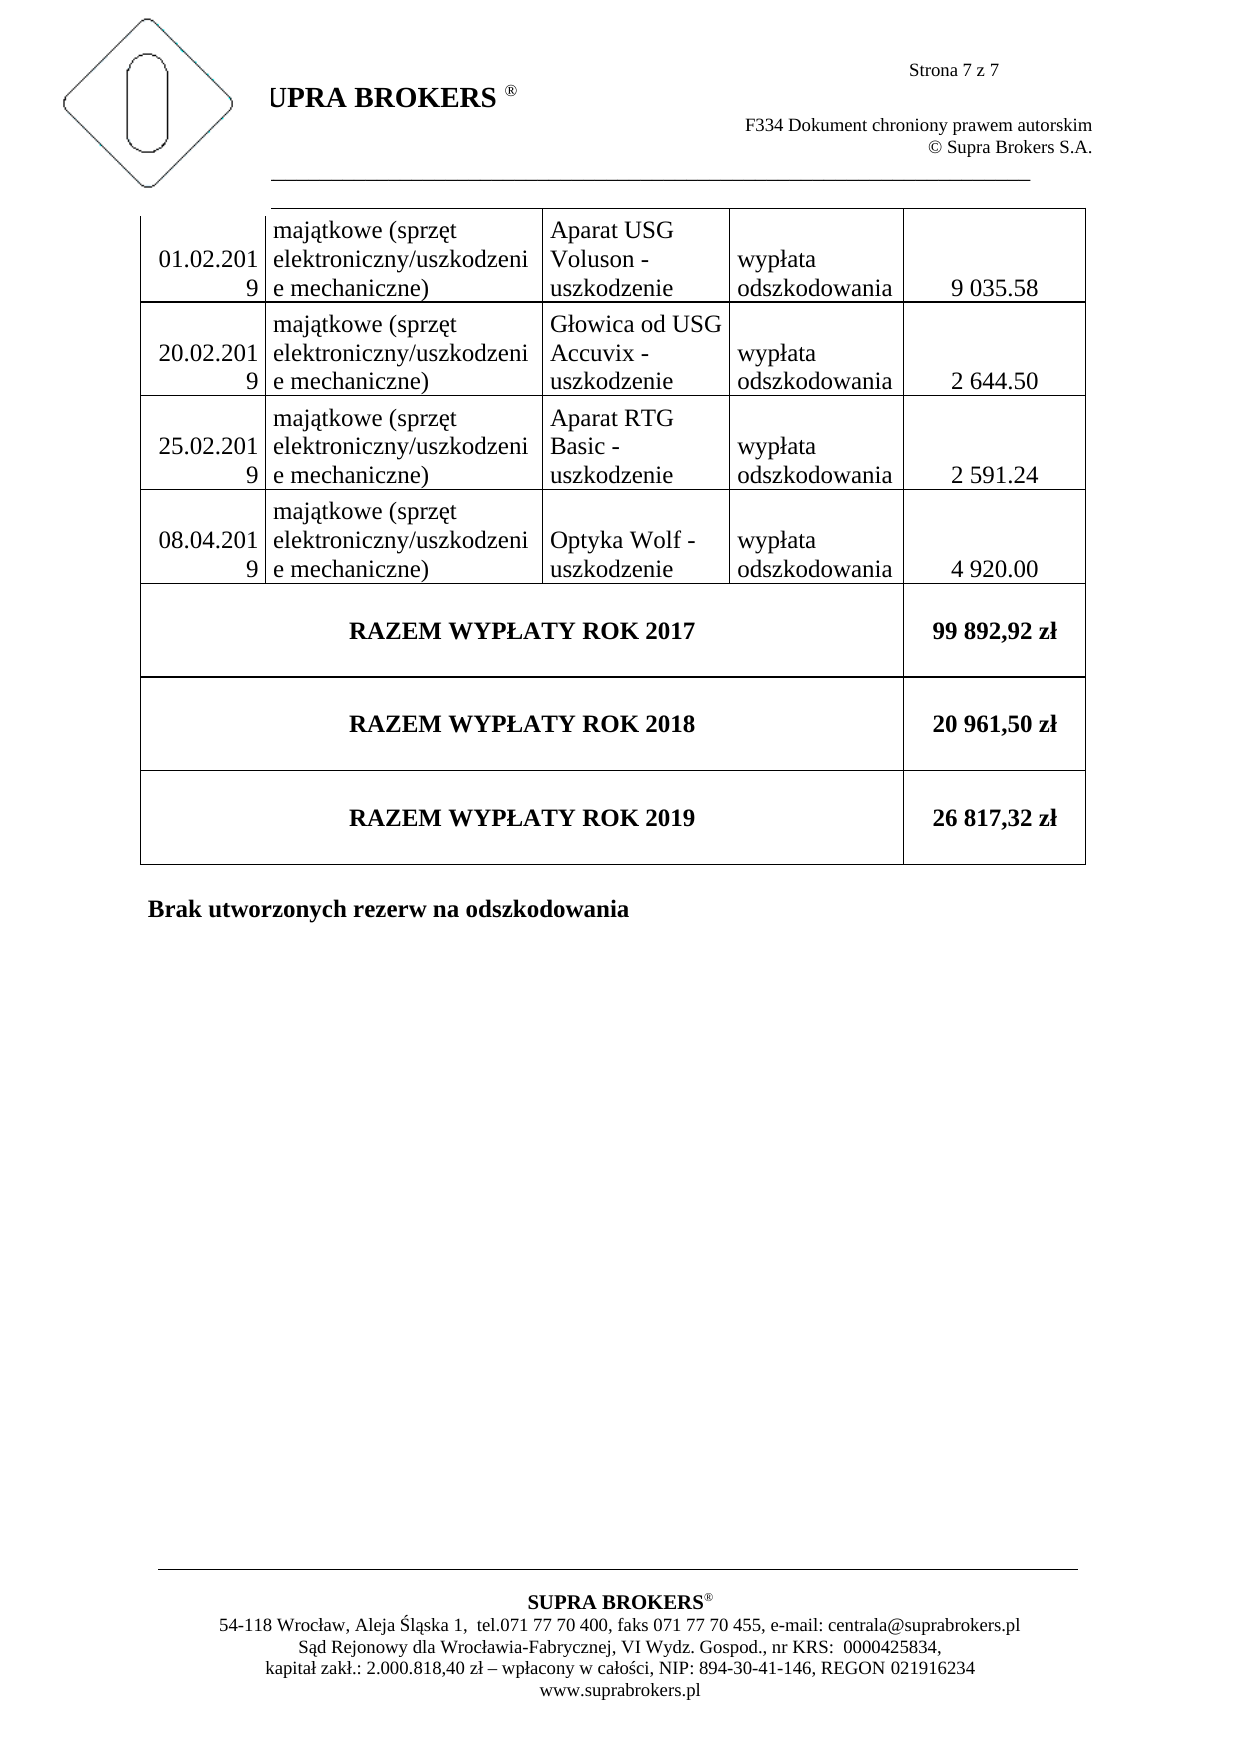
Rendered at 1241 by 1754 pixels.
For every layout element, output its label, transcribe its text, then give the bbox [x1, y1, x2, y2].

table_cell wypłata odszkodowania [730, 303, 903, 395]
table_cell Aparat USG Voluson -uszkodzenie [543, 209, 729, 301]
table_cell wypłata odszkodowania [730, 490, 903, 583]
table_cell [266, 209, 542, 301]
table_cell 01.02.2019 [141, 216, 265, 301]
table_cell majątkowe (sprzęt elektroniczny/uszkodzenie mechaniczne) [266, 303, 542, 395]
table_cell majątkowe (sprzęt elektroniczny/uszkodzenie mechaniczne) [266, 396, 542, 489]
table_cell Aparat RTG Basic - uszkodzenie [543, 396, 729, 489]
text Brak utworzonych rezerw na odszkodowania [148, 894, 1092, 922]
table_cell majątkowe (sprzęt elektroniczny/uszkodzenie mechaniczne) [266, 490, 542, 583]
table_cell 2 591.24 [904, 396, 1085, 489]
table_cell RAZEM WYPŁATY ROK 2018 [141, 678, 903, 770]
table_cell 20 961,50 zł [904, 678, 1085, 770]
table_cell 4 920.00 [904, 490, 1085, 583]
table_cell RAZEM WYPŁATY ROK 2019 [141, 771, 903, 864]
table_cell 08.04.2019 [141, 490, 265, 583]
table_cell 9 035.58 [904, 209, 1085, 301]
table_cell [730, 209, 903, 301]
table_cell 26 817,32 zł [904, 771, 1085, 864]
table_cell 2 644.50 [904, 303, 1085, 395]
table_cell RAZEM WYPŁATY ROK 2017 [141, 584, 903, 676]
picture [46, 4, 271, 216]
table_cell 99 892,92 zł [904, 584, 1085, 676]
table_cell wypłata odszkodowania [730, 396, 903, 489]
table_cell Głowica od USG Accuvix - uszkodzenie [543, 303, 729, 395]
table_cell 25.02.2019 [141, 396, 265, 489]
table_cell 20.02.2019 [141, 303, 265, 395]
table_cell Optyka Wolf - uszkodzenie [543, 490, 729, 583]
